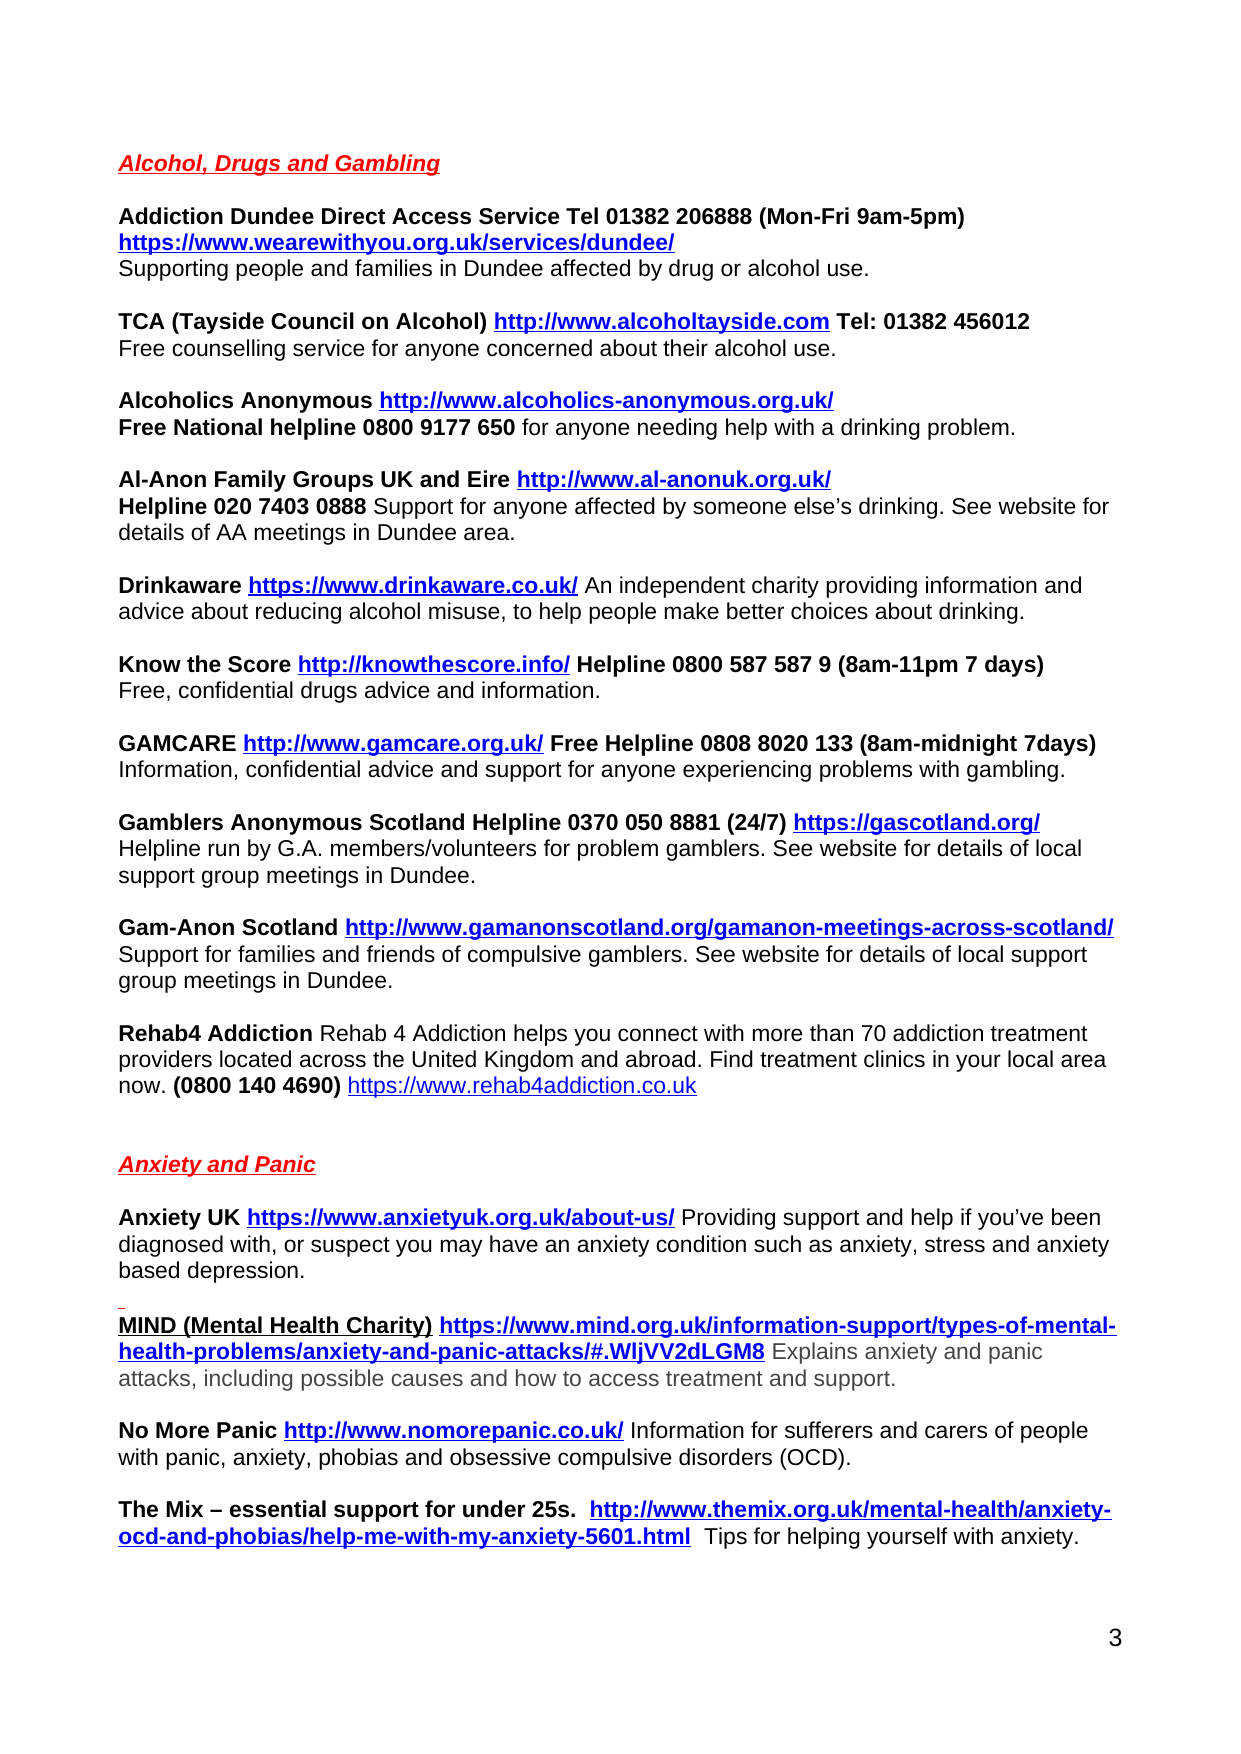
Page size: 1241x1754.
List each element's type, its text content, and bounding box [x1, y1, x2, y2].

text Drinkaware https://www.drinkaware.co.uk/ An independent charity providing information and advice about reducing alcohol misuse, to help people make better choices about drinking. [118, 572, 1122, 624]
text Anxiety and Panic [118, 1151, 1122, 1178]
text Alcoholics Anonymous http://www.alcoholics-anonymous.org.uk/ [118, 387, 1122, 413]
text Free counselling service for anyone concerned about their alcohol use. [118, 334, 1122, 361]
text Gam-Anon Scotland http://www.gamanonscotland.org/gamanon-meetings-across-scotland/ Support for families and friends of compulsive gamblers. See website for details of local support group meetings in Dundee. [118, 914, 1122, 993]
text No More Panic http://www.nomorepanic.co.uk/ Information for sufferers and carers of people with panic, anxiety, phobias and obsessive compulsive disorders (OCD). [118, 1417, 1122, 1470]
text Rehab4 Addiction Rehab 4 Addiction helps you connect with more than 70 addiction treatment providers located across the United Kingdom and abroad. Find treatment clinics in your local area now. (0800 140 4690) https://www.rehab4addiction.co.uk [118, 1020, 1122, 1099]
text Alcohol, Drugs and Gambling [118, 150, 1122, 176]
text Anxiety UK https://www.anxietyuk.org.uk/about-us/ Providing support and help if you’ve been diagnosed with, or suspect you may have an anxiety condition such as anxiety, stress and anxiety based depression. [118, 1204, 1122, 1283]
text https://www.wearewithyou.org.uk/services/dundee/ [118, 229, 1122, 255]
text Addiction Dundee Direct Access Service Tel 01382 206888 (Mon-Fri 9am-5pm) [118, 203, 1122, 229]
text TCA (Tayside Council on Alcohol) http://www.alcoholtayside.com Tel: 01382 456012 [118, 308, 1122, 334]
text Know the Score http://knowthescore.info/ Helpline 0800 587 587 9 (8am-11pm 7 days) [118, 651, 1122, 677]
text Free National helpline 0800 9177 650 for anyone needing help with a drinking problem. [118, 413, 1122, 440]
text Information, confidential advice and support for anyone experiencing problems with gambling. [118, 756, 1122, 782]
text Supporting people and families in Dundee affected by drug or alcohol use. [118, 255, 1122, 282]
text The Mix – essential support for under 25s. http://www.themix.org.uk/mental-health/anxiety-ocd-and-phobias/help-me-with-my-anxiety-5601.html Tips for helping yourself with anxiety. [118, 1496, 1122, 1549]
text Gamblers Anonymous Scotland Helpline 0370 050 8881 (24/7) https://gascotland.org/ [118, 809, 1122, 835]
text Helpline 020 7403 0888 Support for anyone affected by someone else’s drinking. See website for details of AA meetings in Dundee area. [118, 493, 1122, 545]
text Al-Anon Family Groups UK and Eire http://www.al-anonuk.org.uk/ [118, 466, 1122, 493]
text Helpline run by G.A. members/volunteers for problem gamblers. See website for details of local support group meetings in Dundee. [118, 835, 1122, 888]
text Free, confidential drugs advice and information. [118, 677, 1122, 703]
text GAMCARE http://www.gamcare.org.uk/ Free Helpline 0808 8020 133 (8am-midnight 7days) [118, 730, 1122, 756]
text MIND (Mental Health Charity) https://www.mind.org.uk/information-support/types-of-mental-health-problems/anxiety-and-panic-attacks/#.WljVV2dLGM8 Explains anxiety and panic attacks, including possible causes and how to access treatment and support. [118, 1312, 1122, 1391]
